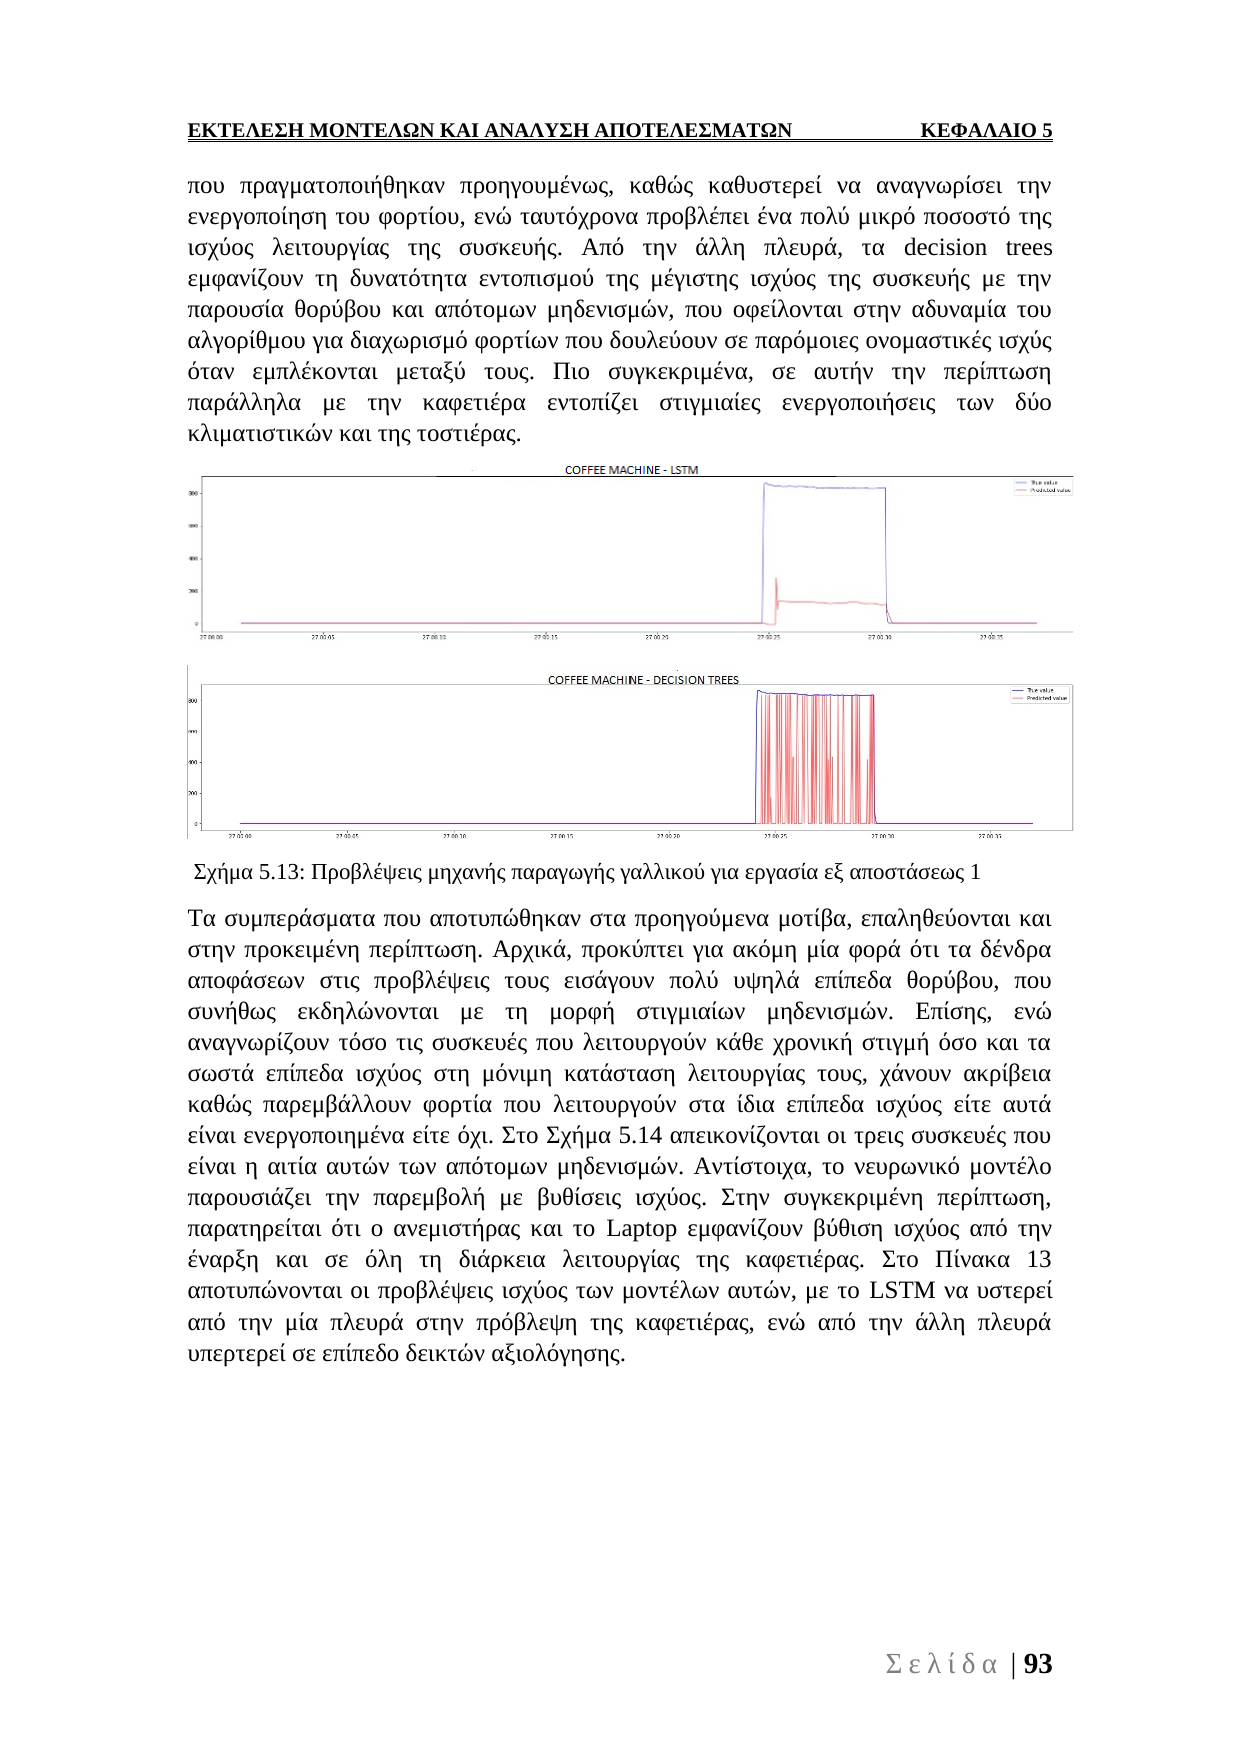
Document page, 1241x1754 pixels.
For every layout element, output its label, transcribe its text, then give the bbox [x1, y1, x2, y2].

picture [187, 665, 1074, 839]
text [187, 170, 1053, 447]
subtitle Σχήμα 5.13: Προβλέψεις μηχανής παραγωγής γαλλικού για εργασία εξ αποστάσεως 1 [187, 858, 1053, 884]
picture [187, 466, 1074, 647]
text Τα συμπεράσματα που αποτυπώθηκαν στα προηγούμενα μοτίβα, επαληθεύονται και στην προκειμένη περίπτωση. Αρχικά, προκύπτει για ακόμη μία φορά ότι τα δένδρα αποφάσεων στις προβλέψεις τους εισάγουν πολύ υψηλά επίπεδα θορύβου, που συνήθως εκδηλώνονται με τη μορφή στιγμιαίων μηδενισμών. Επίσης, ενώ αναγνωρίζουν τόσο τις συσκευές που λειτουργούν κάθε χρονική στιγμή όσο και τα σωστά επίπεδα ισχύος στη μόνιμη κατάσταση λειτουργίας τους, χάνουν ακρίβεια καθώς παρεμβάλλουν φορτία που λειτουργούν στα ίδια επίπεδα ισχύος είτε αυτά είναι ενεργοποιημένα είτε όχι. Στο Σχήμα 5.14 απεικονίζονται οι τρεις συσκευές που είναι η αιτία αυτών των απότομων μηδενισμών. Αντίστοιχα, το νευρωνικό μοντέλο παρουσιάζει την παρεμβολή με βυθίσεις ισχύος. Στην συγκεκριμένη περίπτωση, παρατηρείται ότι ο ανεμιστήρας και το Laptop εμφανίζουν βύθιση ισχύος από την έναρξη και σε όλη τη διάρκεια λειτουργίας της καφετιέρας. Στο Πίνακα 13 αποτυπώνονται οι προβλέψεις ισχύος των μοντέλων αυτών, με το LSTM να υστερεί από την μία πλευρά στην πρόβλεψη της καφετιέρας, ενώ από την άλλη πλευρά υπερτερεί σε επίπεδο δεικτών αξιολόγησης. [187, 903, 1053, 1367]
